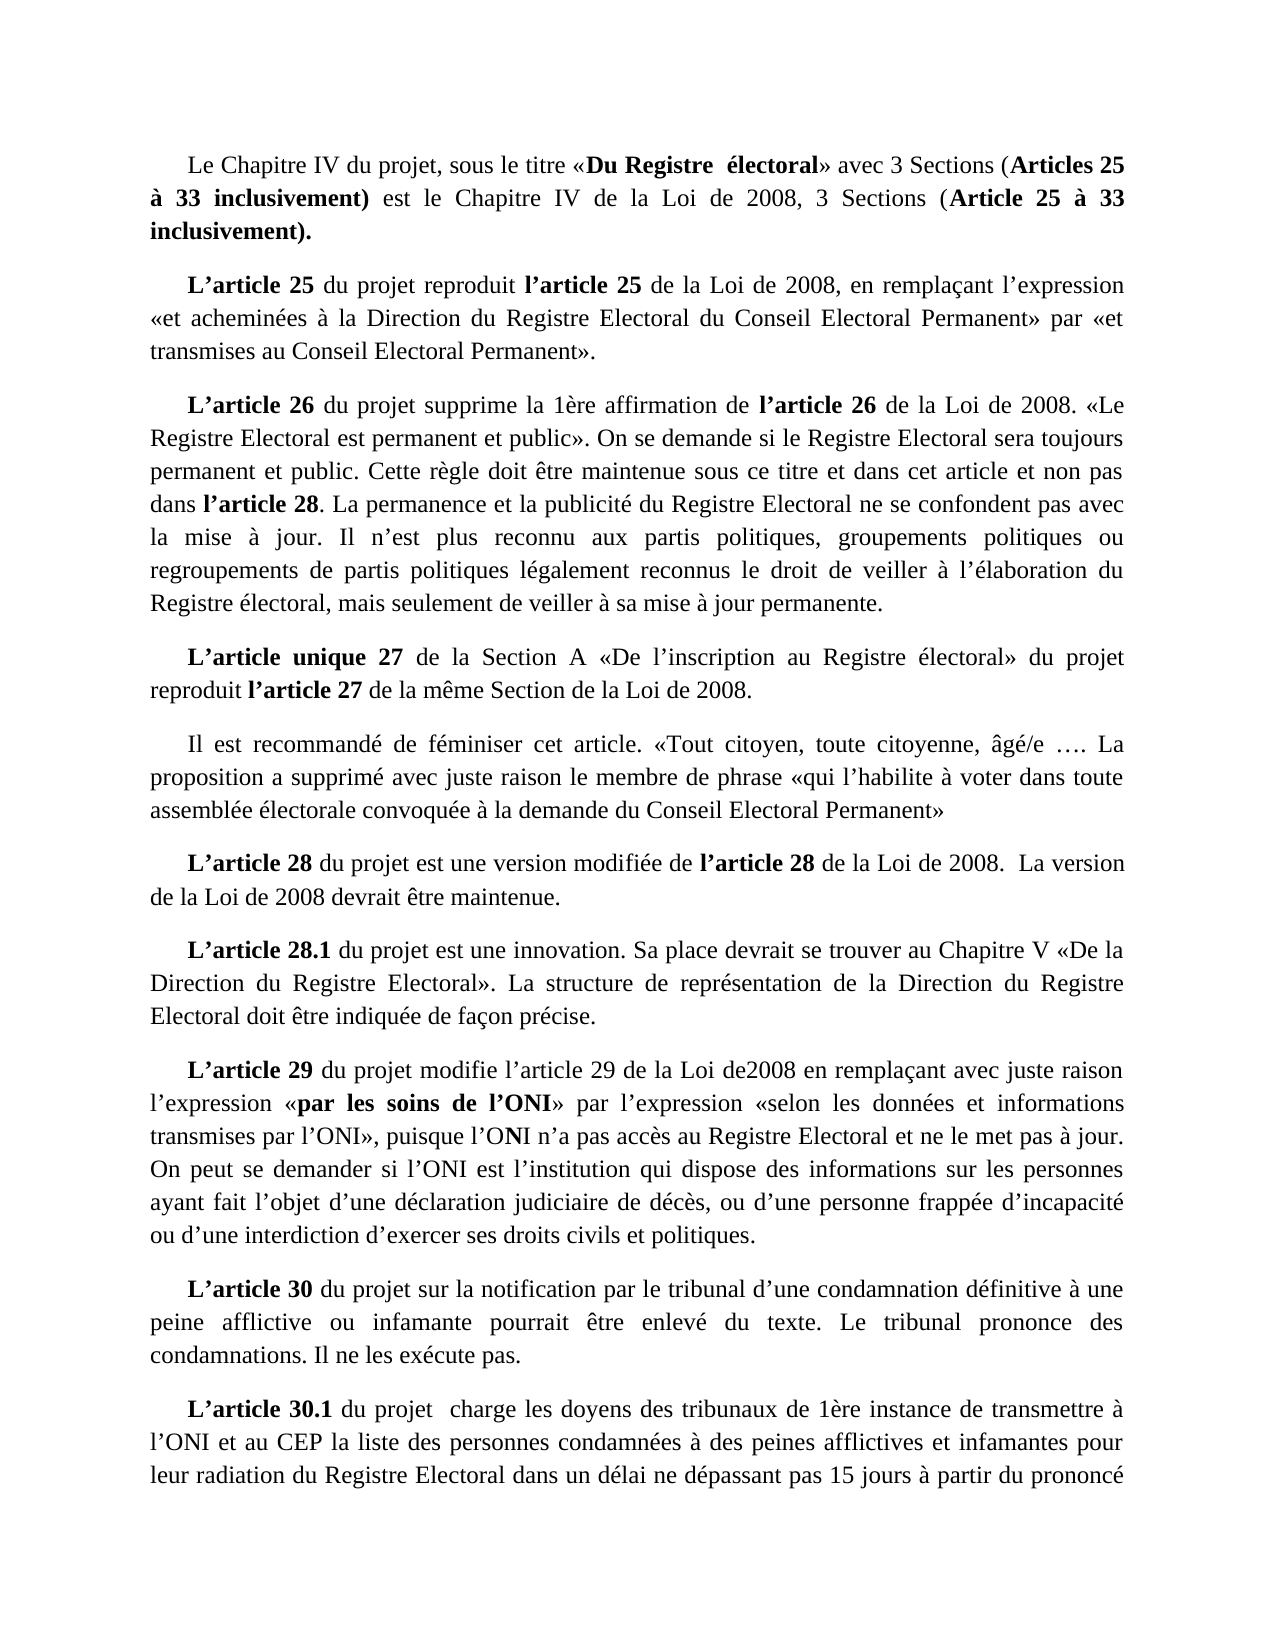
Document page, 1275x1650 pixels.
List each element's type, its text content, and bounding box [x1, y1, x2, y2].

text L’article 25 du projet reproduit l’article 25 de la Loi de 2008, en remplaçant l’expression «et acheminées à la Direction du Registre Electoral du Conseil Electoral Permanent» par «et transmises au Conseil Electoral Permanent». [150, 270, 1125, 365]
text Le Chapitre IV du projet, sous le titre «Du Registre électoral» avec 3 Sections (Articles 25 à 33 inclusivement) est le Chapitre IV de la Loi de 2008, 3 Sections (Article 25 à 33 inclusivement). [150, 150, 1125, 245]
text L’article 28 du projet est une version modifiée de l’article 28 de la Loi de 2008. La version de la Loi de 2008 devrait être maintenue. [150, 848, 1125, 910]
text Il est recommandé de féminiser cet article. «Tout citoyen, toute citoyenne, âgé/e …. La proposition a supprimé avec juste raison le membre de phrase «qui l’habilite à voter dans toute assemblée électorale convoquée à la demande du Conseil Electoral Permanent» [150, 729, 1125, 823]
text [150, 1394, 1125, 1489]
text L’article 30 du projet sur la notification par le tribunal d’une condamnation définitive à une peine afflictive ou infamante pourrait être enlevé du texte. Le tribunal prononce des condamnations. Il ne les exécute pas. [150, 1274, 1125, 1369]
text L’article unique 27 de la Section A «De l’inscription au Registre électoral» du projet reproduit l’article 27 de la même Section de la Loi de 2008. [150, 642, 1125, 703]
text L’article 28.1 du projet est une innovation. Sa place devrait se trouver au Chapitre V «De la Direction du Registre Electoral». La structure de représentation de la Direction du Registre Electoral doit être indiquée de façon précise. [150, 935, 1125, 1030]
text L’article 26 du projet supprime la 1ère affirmation de l’article 26 de la Loi de 2008. «Le Registre Electoral est permanent et public». On se demande si le Registre Electoral sera toujours permanent et public. Cette règle doit être maintenue sous ce titre et dans cet article et non pas dans l’article 28. La permanence et la publicité du Registre Electoral ne se confondent pas avec la mise à jour. Il n’est plus reconnu aux partis politiques, groupements politiques ou regroupements de partis politiques légalement reconnus le droit de veiller à l’élaboration du Registre électoral, mais seulement de veiller à sa mise à jour permanente. [150, 390, 1125, 617]
text L’article 29 du projet modifie l’article 29 de la Loi de2008 en remplaçant avec juste raison l’expression «par les soins de l’ONI» par l’expression «selon les données et informations transmises par l’ONI», puisque l’ONI n’a pas accès au Registre Electoral et ne le met pas à jour. On peut se demander si l’ONI est l’institution qui dispose des informations sur les personnes ayant fait l’objet d’une déclaration judiciaire de décès, ou d’une personne frappée d’incapacité ou d’une interdiction d’exercer ses droits civils et politiques. [150, 1055, 1125, 1249]
